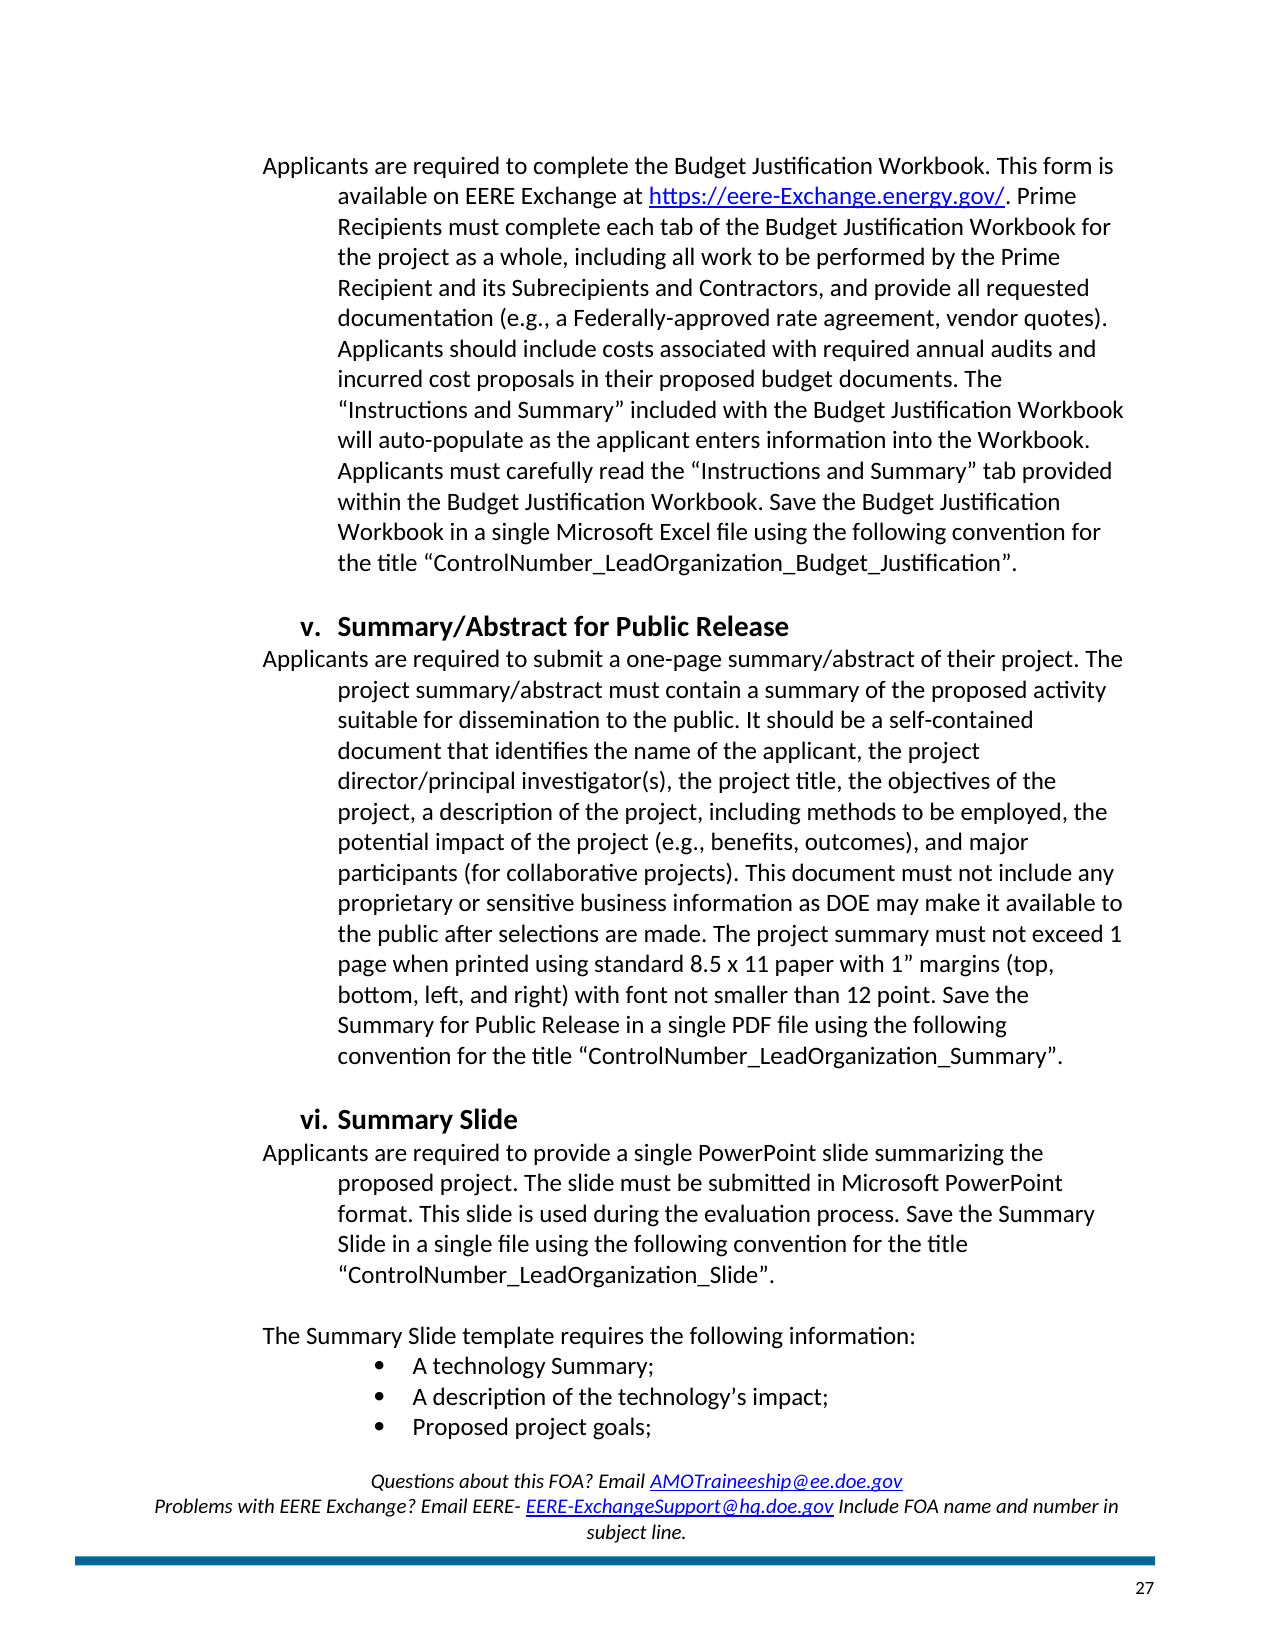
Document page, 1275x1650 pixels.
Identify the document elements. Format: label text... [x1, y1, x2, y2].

text Summary/Abstract for Public Release [300, 608, 1125, 643]
text The Summary Slide template requires the following information: [262, 1320, 1125, 1351]
text Applicants are required to complete the Budget Justification Workbook. This form is available on EERE Exchange at https://eere-Exchange.energy.gov/. Prime Recipients must complete each tab of the Budget Justification Workbook for the project as a whole, including all work to be performed by the Prime Recipient and its Subrecipients and Contractors, and provide all requested documentation (e.g., a Federally-approved rate agreement, vendor quotes). Applicants should include costs associated with required annual audits and incurred cost proposals in their proposed budget documents. The “Instructions and Summary” included with the Budget Justification Workbook will auto-populate as the applicant enters information into the Workbook. Applicants must carefully read the “Instructions and Summary” tab provided within the Budget Justification Workbook. Save the Budget Justification Workbook in a single Microsoft Excel file using the following convention for the title “ControlNumber_LeadOrganization_Budget_Justification”. [262, 150, 1125, 577]
list A description of the technology’s impact; [375, 1381, 1125, 1412]
text Summary Slide [300, 1101, 1125, 1137]
list A technology Summary; [375, 1351, 1125, 1381]
list Proposed project goals; [375, 1412, 1125, 1442]
text Applicants are required to submit a one-page summary/abstract of their project. The project summary/abstract must contain a summary of the proposed activity suitable for dissemination to the public. It should be a self-contained document that identifies the name of the applicant, the project director/principal investigator(s), the project title, the objectives of the project, a description of the project, including methods to be employed, the potential impact of the project (e.g., benefits, outcomes), and major participants (for collaborative projects). This document must not include any proprietary or sensitive business information as DOE may make it available to the public after selections are made. The project summary must not exceed 1 page when printed using standard 8.5 x 11 paper with 1” margins (top, bottom, left, and right) with font not smaller than 12 point. Save the Summary for Public Release in a single PDF file using the following convention for the title “ControlNumber_LeadOrganization_Summary”. [262, 643, 1125, 1071]
text Applicants are required to provide a single PowerPoint slide summarizing the proposed project. The slide must be submitted in Microsoft PowerPoint format. This slide is used during the evaluation process. Save the Summary Slide in a single file using the following convention for the title “ControlNumber_LeadOrganization_Slide”. [262, 1137, 1125, 1289]
